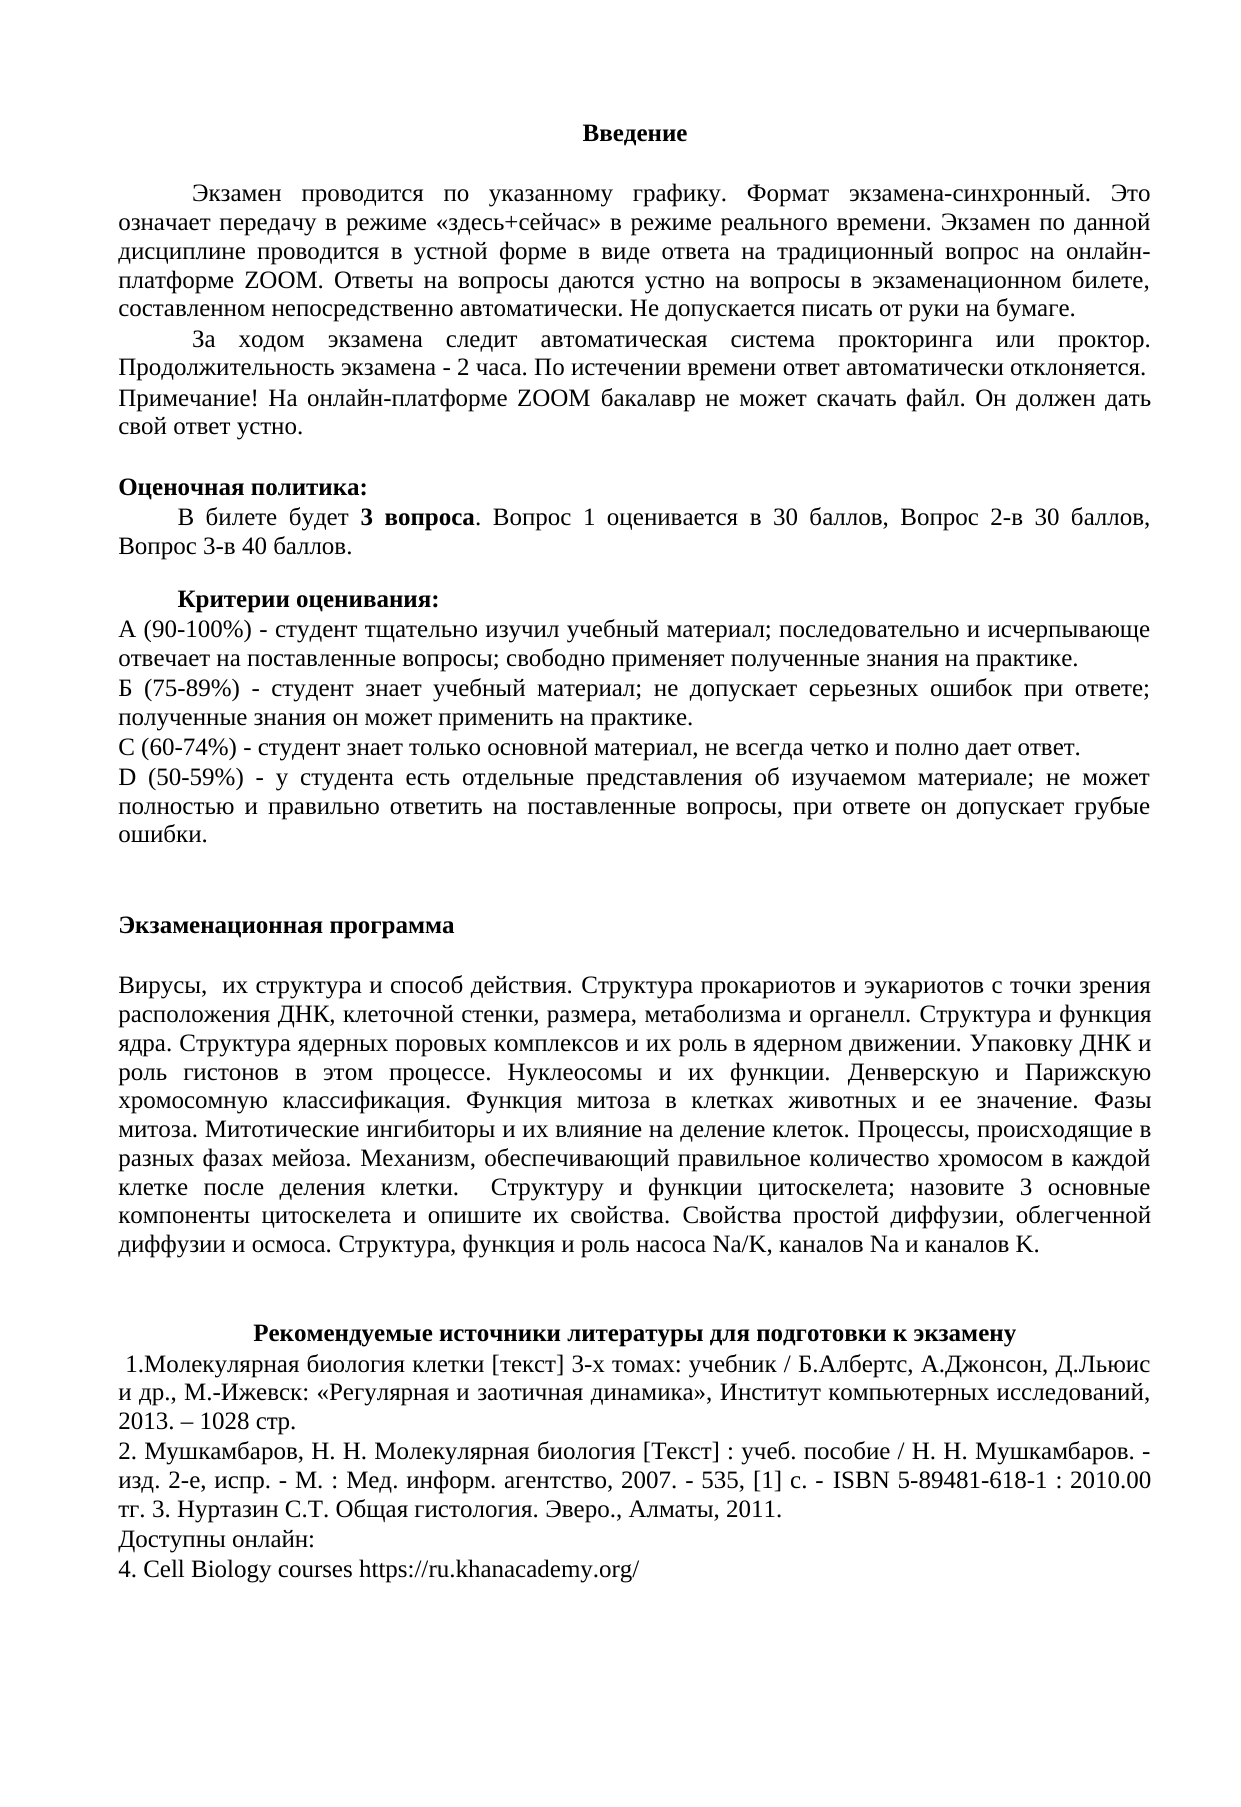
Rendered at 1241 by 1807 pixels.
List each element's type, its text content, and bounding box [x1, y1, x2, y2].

text Рекомендуемые источники литературы для подготовки к экзамену [118, 1318, 1152, 1347]
text За ходом экзамена следит автоматическая система прокторинга или проктор. Продолжительность экзамена - 2 часа. По истечении времени ответ автоматически отклоняется. [118, 324, 1152, 381]
text Оценочная политика: [118, 472, 1152, 501]
text Экзамен проводится по указанному графику. Формат экзамена-синхронный. Это означает передачу в режиме «здесь+сейчас» в режиме реального времени. Экзамен по данной дисциплине проводится в устной форме в виде ответа на традиционный вопрос на онлайн-платформе ZOOM. Ответы на вопросы даются устно на вопросы в экзаменационном билете, составленном непосредственно автоматически. Не допускается писать от руки на бумаге. [118, 178, 1152, 322]
text Вирусы, их структура и способ действия. Структура прокариотов и эукариотов с точки зрения расположения ДНК, клеточной стенки, размера, метаболизма и органелл. Структура и функция ядра. Структура ядерных поровых комплексов и их роль в ядерном движении. Упаковку ДНК и роль гистонов в этом процессе. Нуклеосомы и их функции. Денверскую и Парижскую хромосомную классификация. Функция митоза в клетках животных и ее значение. Фазы митоза. Митотические ингибиторы и их влияние на деление клеток. Процессы, происходящие в разных фазах мейоза. Механизм, обеспечивающий правильное количество хромосом в каждой клетке после деления клетки. Структуру и функции цитоскелета; назовите 3 основные компоненты цитоскелета и опишите их свойства. Свойства простой диффузии, облегченной диффузии и осмоса. Структура, функция и роль насоса Na/K, каналов Na и каналов K. [118, 971, 1152, 1258]
text Экзаменационная программа [118, 910, 1152, 939]
text Б (75-89%) - студент знает учебный материал; не допускает серьезных ошибок при ответе; полученные знания он может применить на практике. [118, 673, 1152, 730]
text 1.Молекулярная биология клетки [текст] 3-х томах: учебник / Б.Албертс, А.Джонсон, Д.Льюис и др., М.-Ижевск: «Регулярная и заотичная динамика», Институт компьютерных исследований, 2013. – 1028 стр. [118, 1349, 1152, 1435]
text D (50-59%) - у студента есть отдельные представления об изучаемом материале; не может полностью и правильно ответить на поставленные вопросы, при ответе он допускает грубые ошибки. [118, 762, 1152, 848]
text 4. Cell Biology courses https://ru.khanacademy.org/ [118, 1554, 1152, 1583]
text 2. Мушкамбаров, Н. Н. Молекулярная биология [Текст] : учеб. пособие / Н. Н. Мушкамбаров. - изд. 2-е, испр. - М. : Мед. информ. агентство, 2007. - 535, [1] с. - ISBN 5-89481-618-1 : 2010.00 тг. 3. Нуртазин С.Т. Общая гистология. Эверо., Алматы, 2011. [118, 1436, 1152, 1523]
text Доступны онлайн: [118, 1524, 1152, 1553]
text В билете будет 3 вопроса. Вопрос 1 оценивается в 30 баллов, Вопрос 2-в 30 баллов, Вопрос 3-в 40 баллов. [118, 502, 1152, 559]
text Критерии оценивания: [118, 584, 1152, 612]
text Введение [118, 118, 1152, 147]
text А (90-100%) - студент тщательно изучил учебный материал; последовательно и исчерпывающе отвечает на поставленные вопросы; свободно применяет полученные знания на практике. [118, 614, 1152, 671]
text Примечание! На онлайн-платформе ZOOM бакалавр не может скачать файл. Он должен дать свой ответ устно. [118, 383, 1152, 440]
text С (60-74%) - студент знает только основной материал, не всегда четко и полно дает ответ. [118, 732, 1152, 761]
